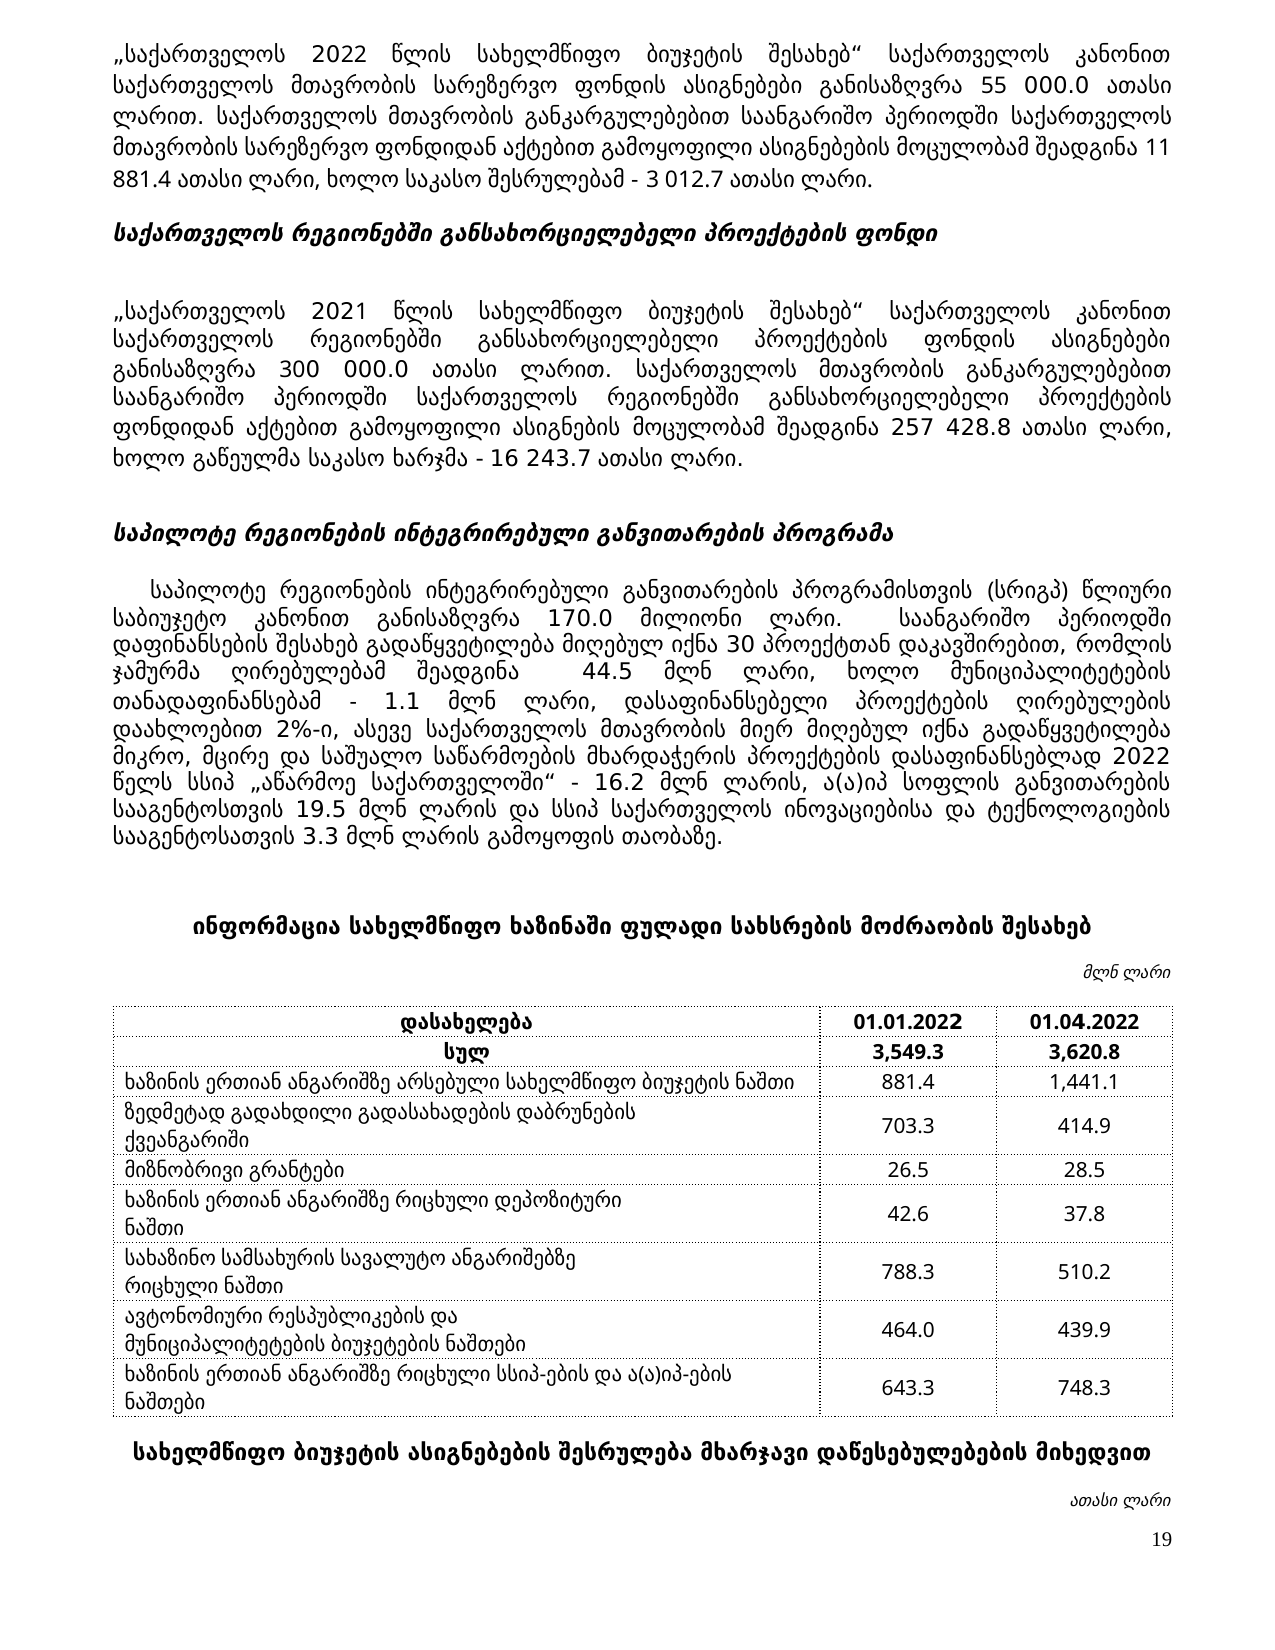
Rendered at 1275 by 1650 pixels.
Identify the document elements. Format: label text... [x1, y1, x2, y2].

text „საქართველოს 2022 წლის სახელმწიფო ბიუჯეტის შესახებ“ საქართველოს კანონით საქართველოს მთავრობის სარეზერვო ფონდის ასიგნებები განისაზღვრა 55 000.0 ათასი ლარით. საქართველოს მთავრობის განკარგულებებით საანგარიშო პერიოდში საქართველოს მთავრობის სარეზერვო ფონდიდან აქტებით გამოყოფილი ასიგნებების მოცულობამ შეადგინა 11 881.4 ათასი ლარი, ხოლო საკასო შესრულებამ - 3 012.7 ათასი ლარი. [112, 37, 1172, 194]
table_cell სახაზინო სამსახურის სავალუტო ანგარიშებზე რიცხული ნაშთი [113, 1242, 820, 1300]
table_cell 28.5 [996, 1154, 1172, 1184]
table_cell ავტონომიური რესპუბლიკების და მუნიციპალიტეტების ბიუჯეტების ნაშთები [113, 1300, 820, 1358]
table_cell 881.4 [820, 1066, 996, 1096]
table_header 01.04.2022 [996, 1006, 1172, 1036]
text „საქართველოს 2021 წლის სახელმწიფო ბიუჯეტის შესახებ“ საქართველოს კანონით საქართველოს რეგიონებში განსახორციელებელი პროექტების ფონდის ასიგნებები განისაზღვრა 300 000.0 ათასი ლარით. საქართველოს მთავრობის განკარგულებებით საანგარიშო პერიოდში საქართველოს რეგიონებში განსახორციელებელი პროექტების ფონდიდან აქტებით გამოყოფილი ასიგნების მოცულობამ შეადგინა 257 428.8 ათასი ლარი, ხოლო გაწეულმა საკასო ხარჯმა - 16 243.7 ათასი ლარი. [112, 294, 1172, 473]
table_cell 510.2 [996, 1242, 1172, 1300]
table_cell მიზნობრივი გრანტები [113, 1154, 820, 1184]
table_header 01.01.2022 [820, 1006, 996, 1036]
text საქართველოს რეგიონებში განსახორციელებელი პროექტების ფონდი [112, 220, 1154, 247]
table_cell 414.9 [996, 1096, 1172, 1154]
table_header დასახელება [113, 1006, 820, 1036]
table_cell 1,441.1 [996, 1066, 1172, 1096]
text საპილოტე რეგიონების ინტეგრირებული განვითარების პროგრამა [112, 520, 1172, 547]
table_cell 788.3 [820, 1242, 996, 1300]
table_cell 26.5 [820, 1154, 996, 1184]
table_cell ზედმეტად გადახდილი გადასახადების დაბრუნების ქვეანგარიში [113, 1096, 820, 1154]
text სახელმწიფო ბიუჯეტის ასიგნებების შესრულება მხარჯავი დაწესებულებების მიხედვით [112, 1439, 1172, 1466]
text საპილოტე რეგიონების ინტეგრირებული განვითარების პროგრამისთვის (სრიგპ) წლიური საბიუჯეტო კანონით განისაზღვრა 170.0 მილიონი ლარი. საანგარიშო პერიოდში დაფინანსების შესახებ გადაწყვეტილება მიღებულ იქნა 30 პროექტთან დაკავშირებით, რომლის ჯამურმა ღირებულებამ შეადგინა 44.5 მლნ ლარი, ხოლო მუნიციპალიტეტების თანადაფინანსებამ - 1.1 მლნ ლარი, დასაფინანსებელი პროექტების ღირებულების დაახლოებით 2%-ი, ასევე საქართველოს მთავრობის მიერ მიღებულ იქნა გადაწყვეტილება მიკრო, მცირე და საშუალო საწარმოების მხარდაჭერის პროექტების დასაფინანსებლად 2022 წელს სსიპ „აწარმოე საქართველოში“ - 16.2 მლნ ლარის, ა(ა)იპ სოფლის განვითარების სააგენტოსთვის 19.5 მლნ ლარის და სსიპ საქართველოს ინოვაციებისა და ტექნოლოგიების სააგენტოსათვის 3.3 მლნ ლარის გამოყოფის თაობაზე. [112, 574, 1172, 849]
text ინფორმაცია სახელმწიფო ხაზინაში ფულადი სახსრების მოძრაობის შესახებ [112, 913, 1172, 940]
table_cell ხაზინის ერთიან ანგარიშზე რიცხული სსიპ-ების და ა(ა)იპ-ების ნაშთები [113, 1358, 820, 1416]
table_cell 3,549.3 [820, 1036, 996, 1066]
table_cell სულ [113, 1036, 820, 1066]
text ათასი ლარი [112, 1491, 1172, 1510]
table_cell 3,620.8 [996, 1036, 1172, 1066]
table_cell 464.0 [820, 1300, 996, 1358]
table_cell 703.3 [820, 1096, 996, 1154]
table_cell ხაზინის ერთიან ანგარიშზე რიცხული დეპოზიტური ნაშთი [113, 1184, 820, 1242]
table_cell 439.9 [996, 1300, 1172, 1358]
table_cell 748.3 [996, 1358, 1172, 1416]
table_cell 37.8 [996, 1184, 1172, 1242]
table_cell ხაზინის ერთიან ანგარიშზე არსებული სახელმწიფო ბიუჯეტის ნაშთი [113, 1066, 820, 1096]
table_cell 42.6 [820, 1184, 996, 1242]
text მლნ ლარი [112, 961, 1172, 983]
table_cell 643.3 [820, 1358, 996, 1416]
